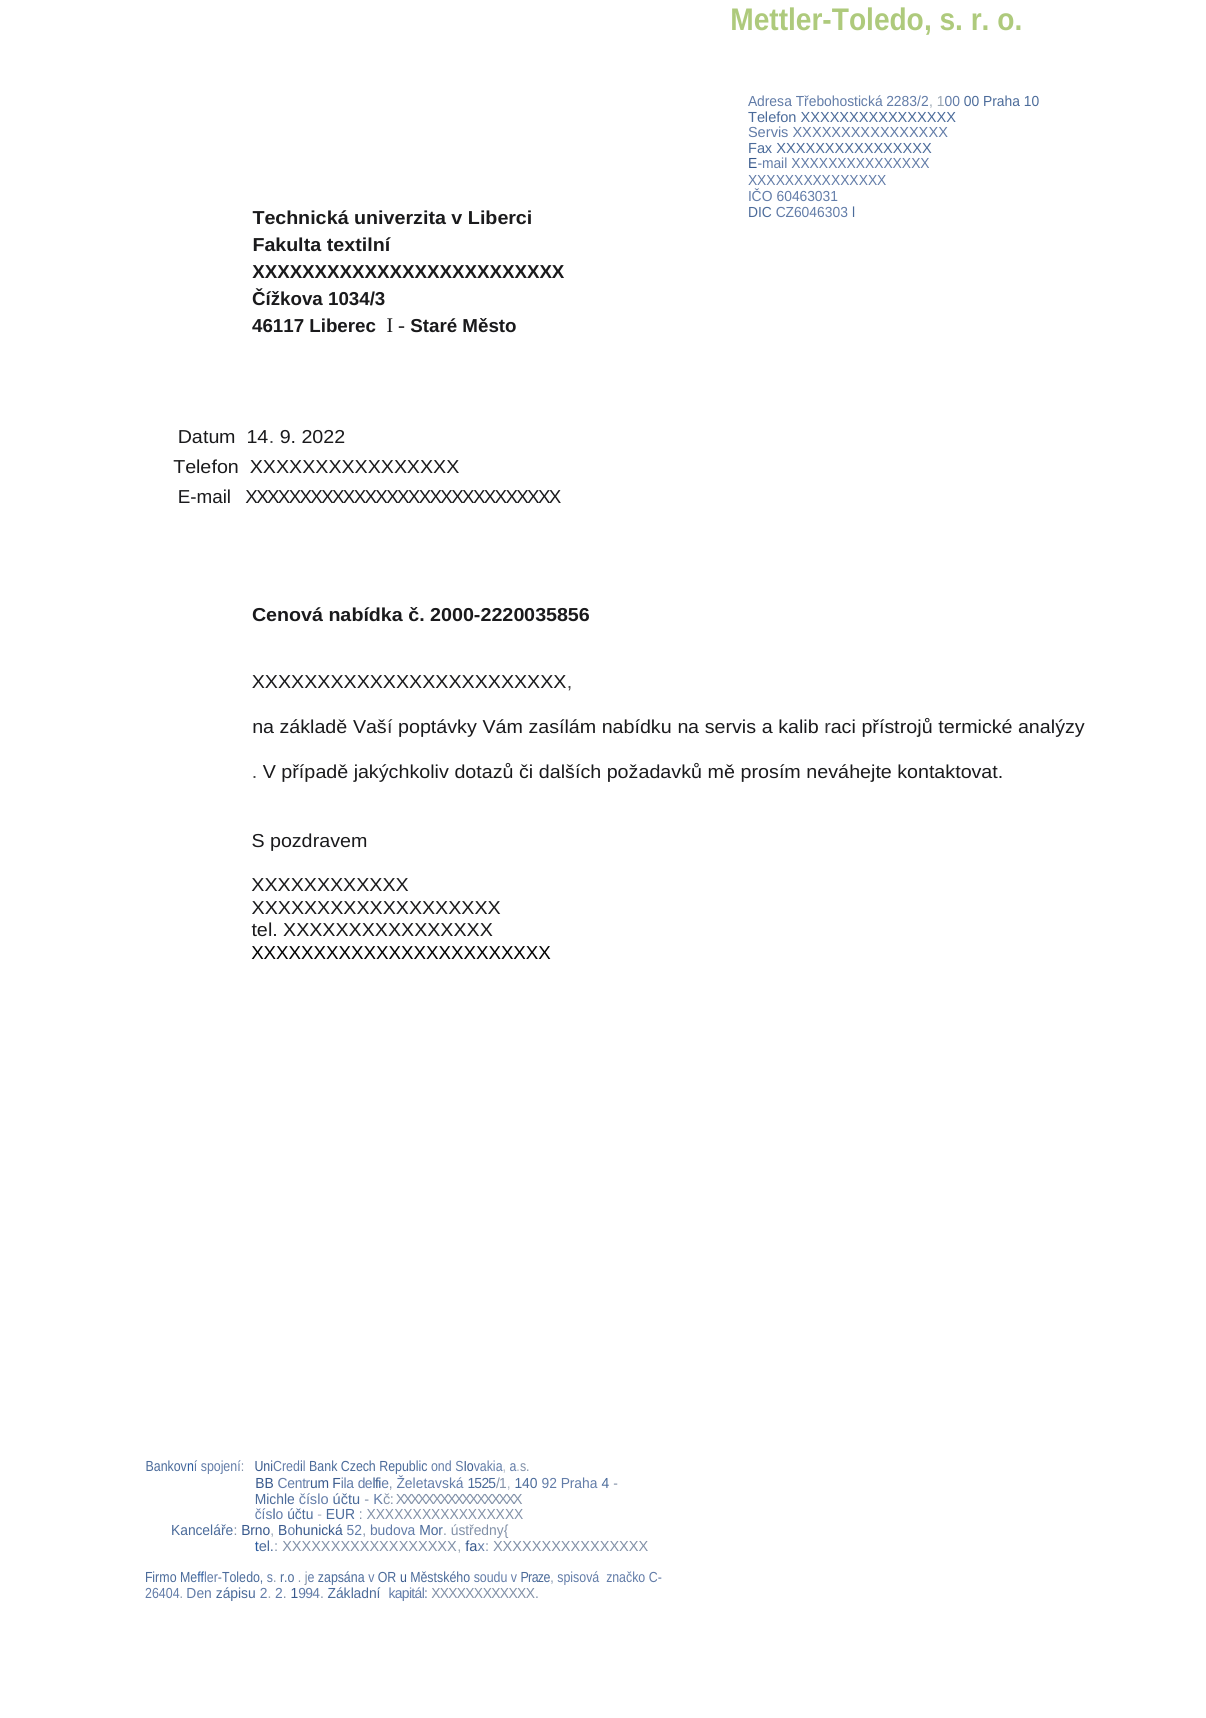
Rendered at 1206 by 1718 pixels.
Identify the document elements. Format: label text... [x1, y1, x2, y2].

text Telefon XXXXXXXXXXXXXXXX [173, 456, 1088, 477]
text E-mail XXXXXXXXXXXXXXXXXXXXXXXXXXXXX [178, 486, 1088, 508]
text BB Centrum Fila delfie, Želetavská 1525/1, 140 92 Praha 4 - Michle číslo účtu - Kč: XXXXXXXXXXXXXXXXX [254, 1475, 658, 1507]
text DIC CZ6046303 l [748, 204, 1088, 221]
text číslo účtu - EUR : XXXXXXXXXXXXXXXXX [254, 1507, 1088, 1522]
text Fax XXXXXXXXXXXXXXXX [748, 141, 1088, 156]
text XXXXXXXXXXXXXXX [748, 173, 943, 188]
text XXXXXXXXXXXXXXXXXXXXXXXX [251, 942, 1088, 963]
text Adresa Třebohostická 2283/2, 100 00 Praha 10 Telefon XXXXXXXXXXXXXXXX [748, 93, 1042, 126]
text XXXXXXXXXXXXXXXXXXX [251, 896, 534, 918]
text E-mail XXXXXXXXXXXXXXX [748, 156, 1088, 172]
text Bankovní spojení: UniCredil Bank Czech Republic ond SIovakia, a.s. [145, 1459, 1088, 1475]
text IČO 60463031 [748, 189, 943, 204]
subtitle Cenová nabídka č. 2000-2220035856 [252, 603, 1088, 625]
text XXXXXXXXXXXXXXXXXXXXXXXXX Čížkova 1034/3 [252, 261, 573, 309]
text S pozdravem XXXXXXXXXXXX [251, 808, 411, 896]
text Servis XXXXXXXXXXXXXXXX [748, 126, 1088, 141]
text Datum 14. 9. 2022 [178, 426, 1088, 447]
text 46117 Liberec I - Staré Město [252, 315, 573, 337]
text tel. XXXXXXXXXXXXXXXX [251, 919, 534, 941]
subtitle Technická univerzita v Liberci Fakulta textilní [252, 207, 573, 255]
text XXXXXXXXXXXXXXXXXXXXXXXX, [252, 671, 1088, 692]
text Firmo Meffler-Toledo, s. r.o . je zapsána v OR u Městského soudu v Praze, spisová značko C-26404. Den zápisu 2. 2. 1994. Základní kapitál: XXXXXXXXXXXX. [145, 1570, 698, 1602]
text na základě Vaší poptávky Vám zasílám nabídku na servis a kalib raci přístrojů termické analýzy . V případě jakýchkoliv dotazů či dalších požadavků mě prosím neváhejte kontaktovat. [252, 716, 1086, 783]
text Kanceláře: Brno, Bohunická 52, budova Mor. ústředny{ [170, 1522, 509, 1538]
text tel.: XXXXXXXXXXXXXXXXXX, fax: XXXXXXXXXXXXXXXX [254, 1538, 1088, 1554]
text Mettler-Toledo, s. r. o. [730, 1, 1088, 37]
